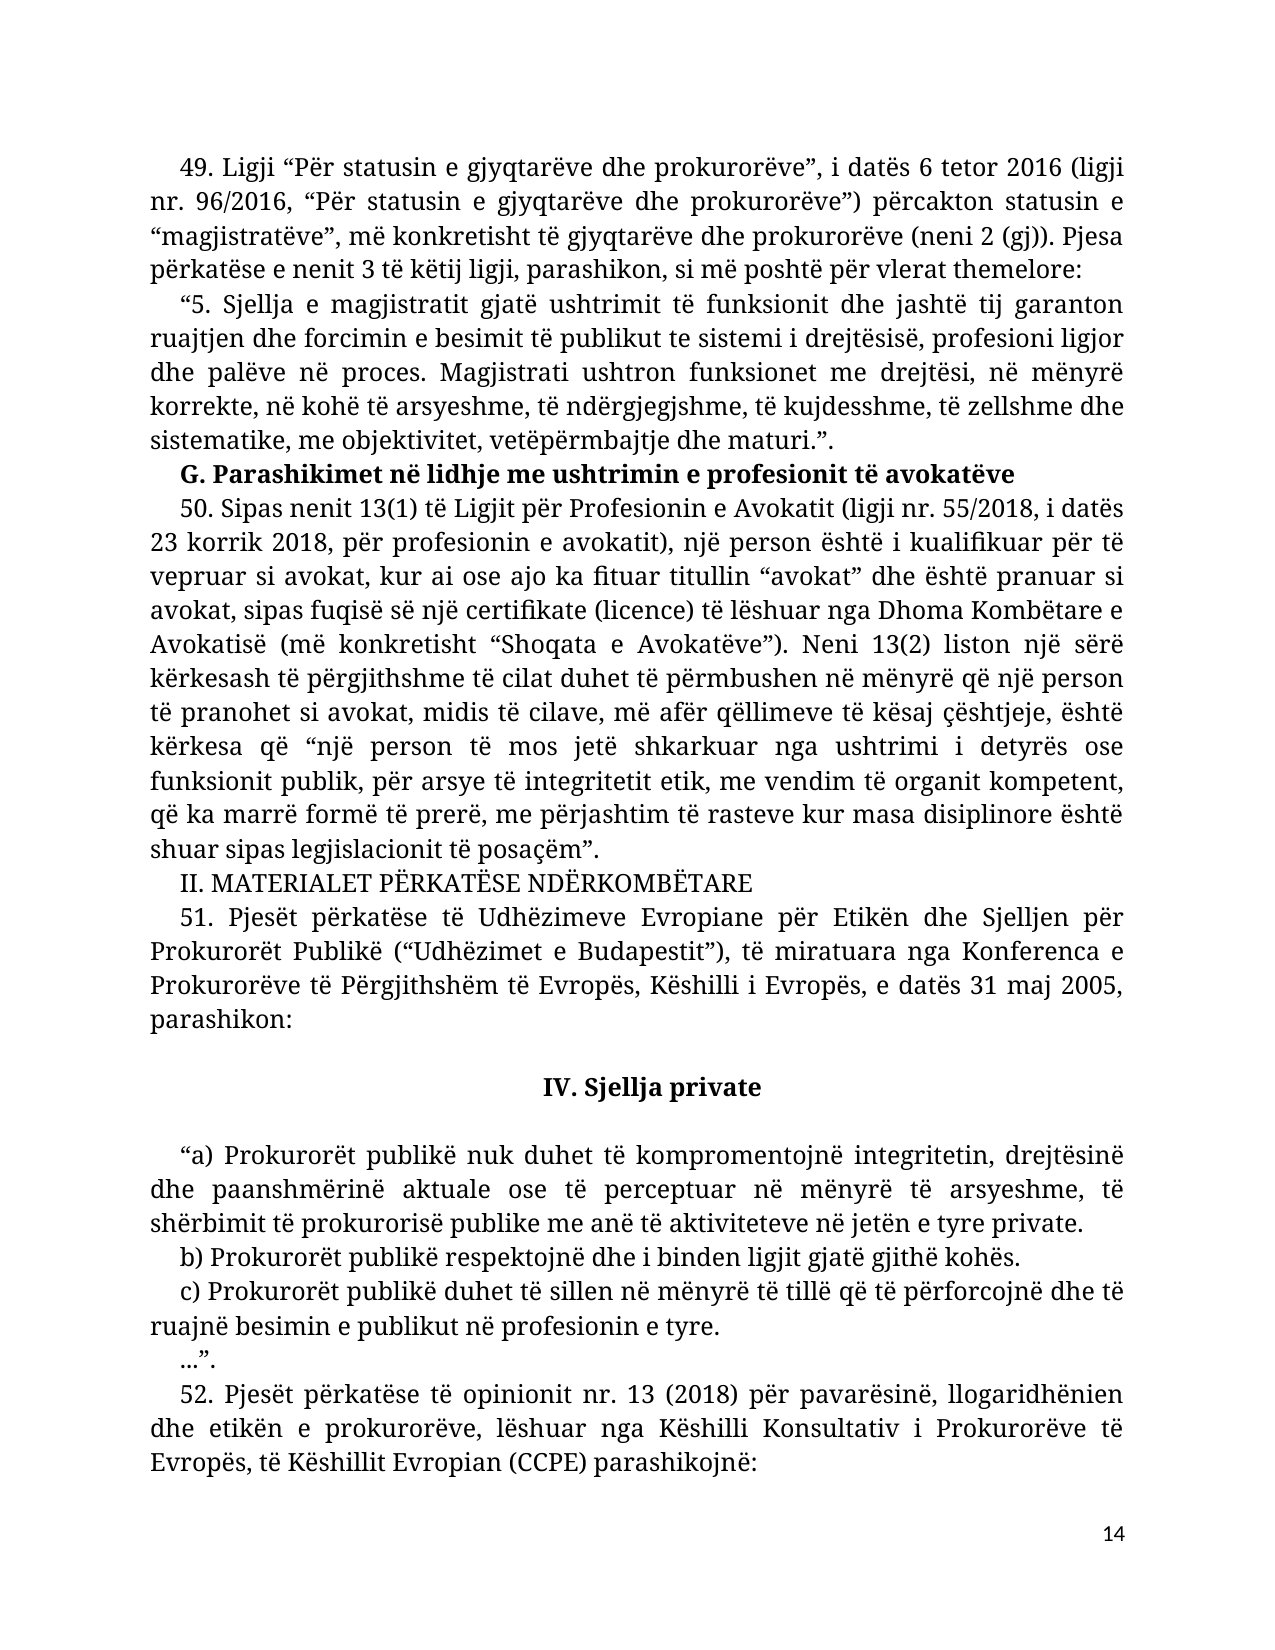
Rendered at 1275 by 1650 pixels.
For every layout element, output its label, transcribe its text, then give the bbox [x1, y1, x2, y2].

text G. Parashikimet në lidhje me ushtrimin e profesionit të avokatëve [150, 457, 1125, 491]
text c) Prokurorët publikë duhet të sillen në mënyrë të tillë që të përforcojnë dhe të ruajnë besimin e publikut në profesionin e tyre. [150, 1274, 1125, 1342]
text 49. Ligji “Për statusin e gjyqtarëve dhe prokurorëve”, i datës 6 tetor 2016 (ligji nr. 96/2016, “Për statusin e gjyqtarëve dhe prokurorëve”) përcakton statusin e “magjistratëve”, më konkretisht të gjyqtarëve dhe prokurorëve (neni 2 (gj)). Pjesa përkatëse e nenit 3 të këtij ligji, parashikon, si më poshtë për vlerat themelore: [150, 150, 1125, 286]
text IV. Sjellja private [150, 1070, 1125, 1104]
text “a) Prokurorët publikë nuk duhet të kompromentojnë integritetin, drejtësinë dhe paanshmërinë aktuale ose të perceptuar në mënyrë të arsyeshme, të shërbimit të prokurorisë publike me anë të aktiviteteve në jetën e tyre private. [150, 1138, 1125, 1240]
text 52. Pjesët përkatëse të opinionit nr. 13 (2018) për pavarësinë, llogaridhënien dhe etikën e prokurorëve, lëshuar nga Këshilli Konsultativ i Prokurorëve të Evropës, të Këshillit Evropian (CCPE) parashikojnë: [150, 1376, 1125, 1478]
text II. MATERIALET PËRKATËSE NDËRKOMBËTARE [150, 865, 1125, 899]
text b) Prokurorët publikë respektojnë dhe i binden ligjit gjatë gjithë kohës. [150, 1240, 1125, 1274]
text ...”. [150, 1342, 1125, 1376]
text “5. Sjellja e magjistratit gjatë ushtrimit të funksionit dhe jashtë tij garanton ruajtjen dhe forcimin e besimit të publikut te sistemi i drejtësisë, profesioni ligjor dhe palëve në proces. Magjistrati ushtron funksionet me drejtësi, në mënyrë korrekte, në kohë të arsyeshme, të ndërgjegjshme, të kujdesshme, të zellshme dhe sistematike, me objektivitet, vetëpërmbajtje dhe maturi.”. [150, 286, 1125, 457]
text 50. Sipas nenit 13(1) të Ligjit për Profesionin e Avokatit (ligji nr. 55/2018, i datës 23 korrik 2018, për profesionin e avokatit), një person është i kualifikuar për të vepruar si avokat, kur ai ose ajo ka fituar titullin “avokat” dhe është pranuar si avokat, sipas fuqisë së një certifikate (licence) të lëshuar nga Dhoma Kombëtare e Avokatisë (më konkretisht “Shoqata e Avokatëve”). Neni 13(2) liston një sërë kërkesash të përgjithshme të cilat duhet të përmbushen në mënyrë që një person të pranohet si avokat, midis të cilave, më afër qëllimeve të kësaj çështjeje, është kërkesa që “një person të mos jetë shkarkuar nga ushtrimi i detyrës ose funksionit publik, për arsye të integritetit etik, me vendim të organit kompetent, që ka marrë formë të prerë, me përjashtim të rasteve kur masa disiplinore është shuar sipas legjislacionit të posaçëm”. [150, 491, 1125, 865]
text 51. Pjesët përkatëse të Udhëzimeve Evropiane për Etikën dhe Sjelljen për Prokurorët Publikë (“Udhëzimet e Budapestit”), të miratuara nga Konferenca e Prokurorëve të Përgjithshëm të Evropës, Këshilli i Evropës, e datës 31 maj 2005, parashikon: [150, 899, 1125, 1036]
